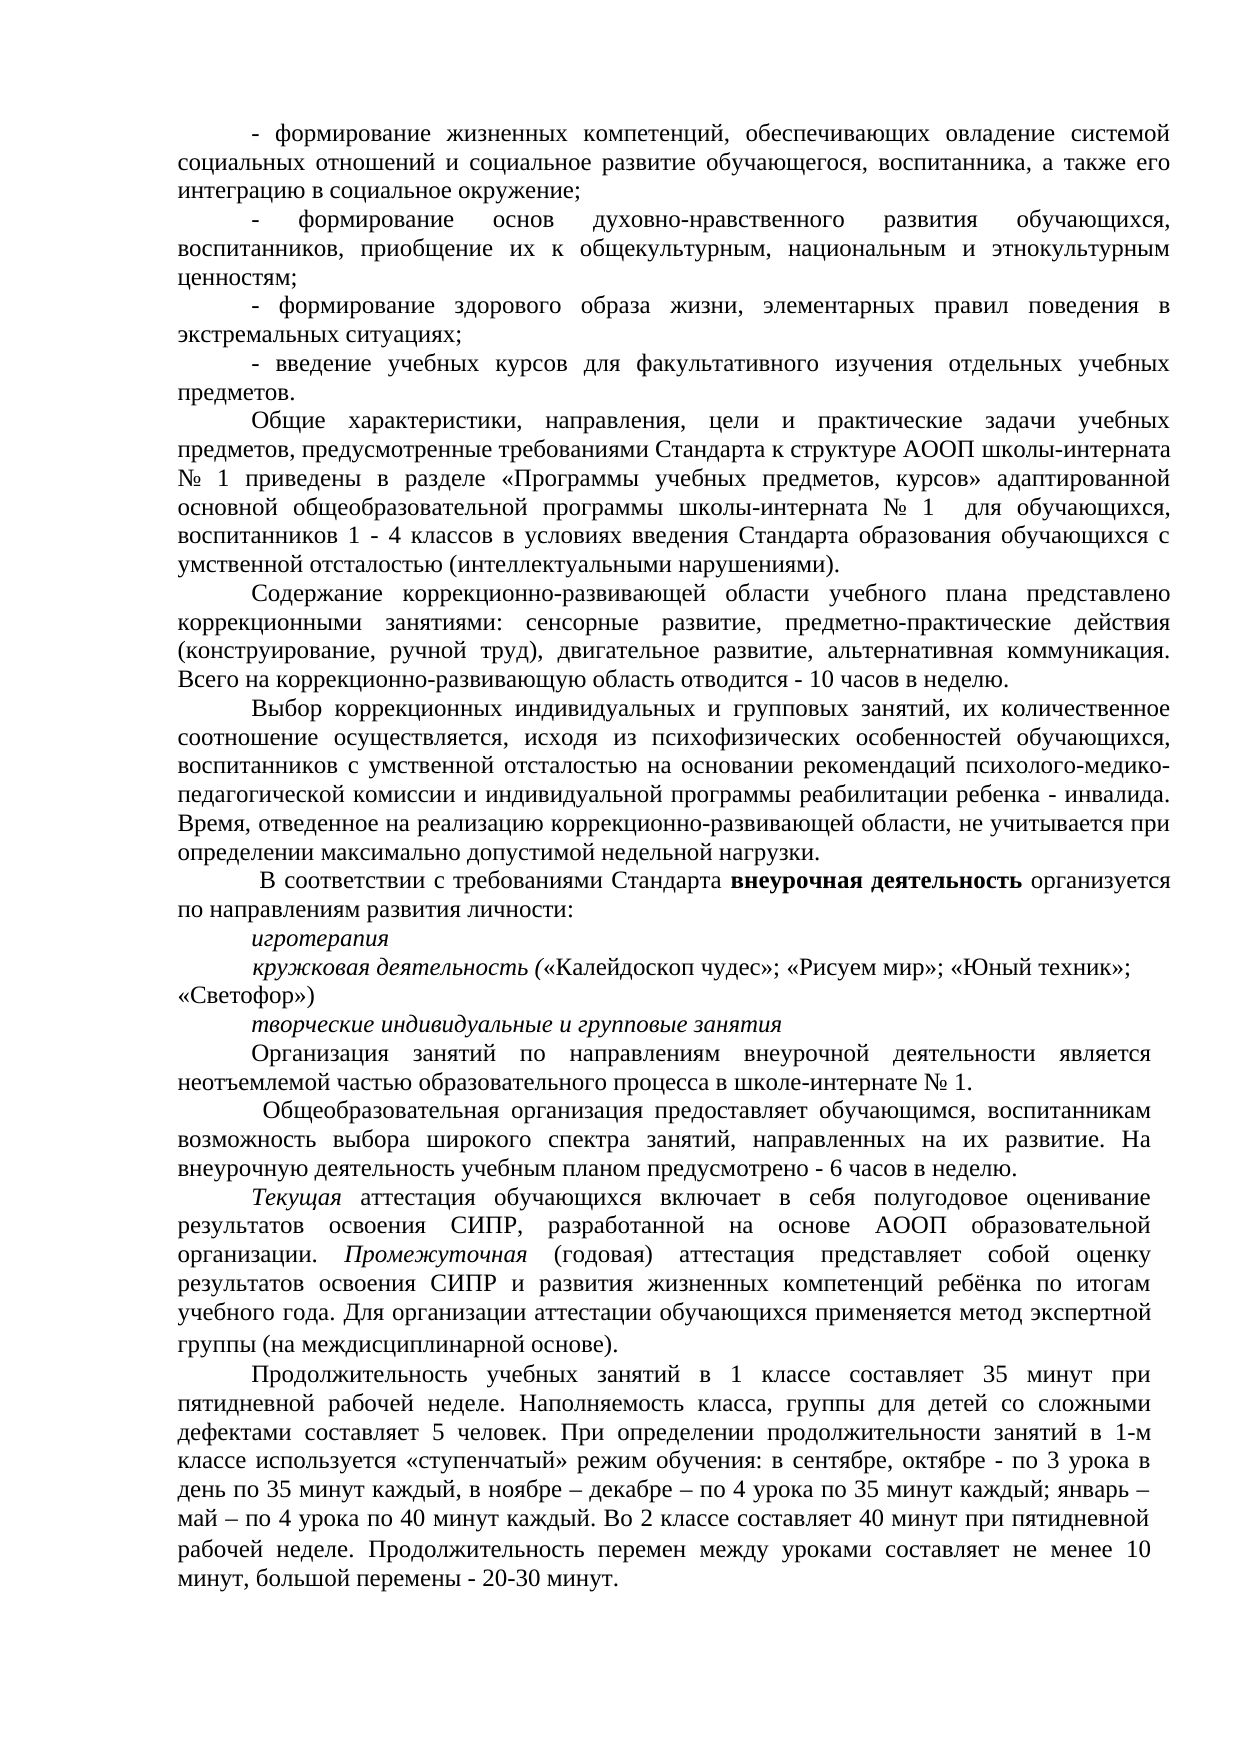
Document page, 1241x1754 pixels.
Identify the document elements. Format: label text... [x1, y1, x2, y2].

text - введение учебных курсов для факультативного изучения отдельных учебных предметов. [177, 348, 1171, 406]
text творческие индивидуальные и групповые занятия [177, 1009, 1171, 1038]
text Выбор коррекционных индивидуальных и групповых занятий, их количественное соотношение осуществляется, исходя из психофизических особенностей обучающихся, воспитанников с умственной отсталостью на основании рекомендаций психолого-медико-педагогической комиссии и индивидуальной программы реабилитации ребенка - инвалида. Время, отведенное на реализацию коррекционно-развивающей области, не учитывается при определении максимально допустимой недельной нагрузки. [177, 693, 1171, 866]
text кружковая деятельность («Калейдоскоп чудес»; «Рисуем мир»; «Юный техник»; «Светофор») [177, 952, 1152, 1009]
text Общие характеристики, направления, цели и практические задачи учебных предметов, предусмотренные требованиями Стандарта к структуре АООП школы-интерната № 1 приведены в разделе «Программы учебных предметов, курсов» адаптированной основной общеобразовательной программы школы-интерната № 1 для обучающихся, воспитанников 1 - 4 классов в условиях введения Стандарта образования обучающихся с умственной отсталостью (интеллектуальными нарушениями). [177, 406, 1171, 578]
text В соответствии с требованиями Стандарта внеурочная деятельность организуется по направлениям развития личности: [177, 866, 1171, 923]
text Продолжительность учебных занятий в 1 классе составляет 35 минут при пятидневной рабочей неделе. Наполняемость класса, группы для детей со сложными дефектами составляет 5 человек. При определении продолжительности занятий в 1-м классе используется «ступенчатый» режим обучения: в сентябре, октябре - по 3 урока в день по 35 минут каждый, в ноябре – декабре – по 4 урока по 35 минут каждый; январь – май – по 4 урока по 40 минут каждый. Во 2 классе составляет 40 минут при пятидневной рабочей неделе. Продолжительность перемен между уроками составляет не менее 10 минут, большой перемены - 20-30 минут. [177, 1359, 1152, 1592]
text - формирование основ духовно-нравственного развития обучающихся, воспитанников, приобщение их к общекультурным, национальным и этнокультурным ценностям; [177, 204, 1171, 291]
text Содержание коррекционно-развивающей области учебного плана представлено коррекционными занятиями: сенсорные развитие, предметно-практические действия (конструирование, ручной труд), двигательное развитие, альтернативная коммуникация. Всего на коррекционно-развивающую область отводится - 10 часов в неделю. [177, 578, 1171, 693]
text Текущая аттестация обучающихся включает в себя полугодовое оценивание результатов освоения СИПР, разработанной на основе АООП образовательной организации. Промежуточная (годовая) аттестация представляет собой оценку результатов освоения СИПР и развития жизненных компетенций ребёнка по итогам учебного года. Для организации аттестации обучающихся применяется метод экспертной группы (на междисциплинарной основе). [177, 1182, 1152, 1359]
text игротерапия [177, 923, 1171, 952]
text Общеобразовательная организация предоставляет обучающимся, воспитанникам возможность выбора широкого спектра занятий, направленных на их развитие. На внеурочную деятельность учебным планом предусмотрено - 6 часов в неделю. [177, 1096, 1152, 1182]
text Организация занятий по направлениям внеурочной деятельности является неотъемлемой частью образовательного процесса в школе-интернате № 1. [177, 1038, 1152, 1096]
text - формирование здорового образа жизни, элементарных правил поведения в экстремальных ситуациях; [177, 291, 1171, 348]
text - формирование жизненных компетенций, обеспечивающих овладение системой социальных отношений и социальное развитие обучающегося, воспитанника, а также его интеграцию в социальное окружение; [177, 118, 1171, 204]
